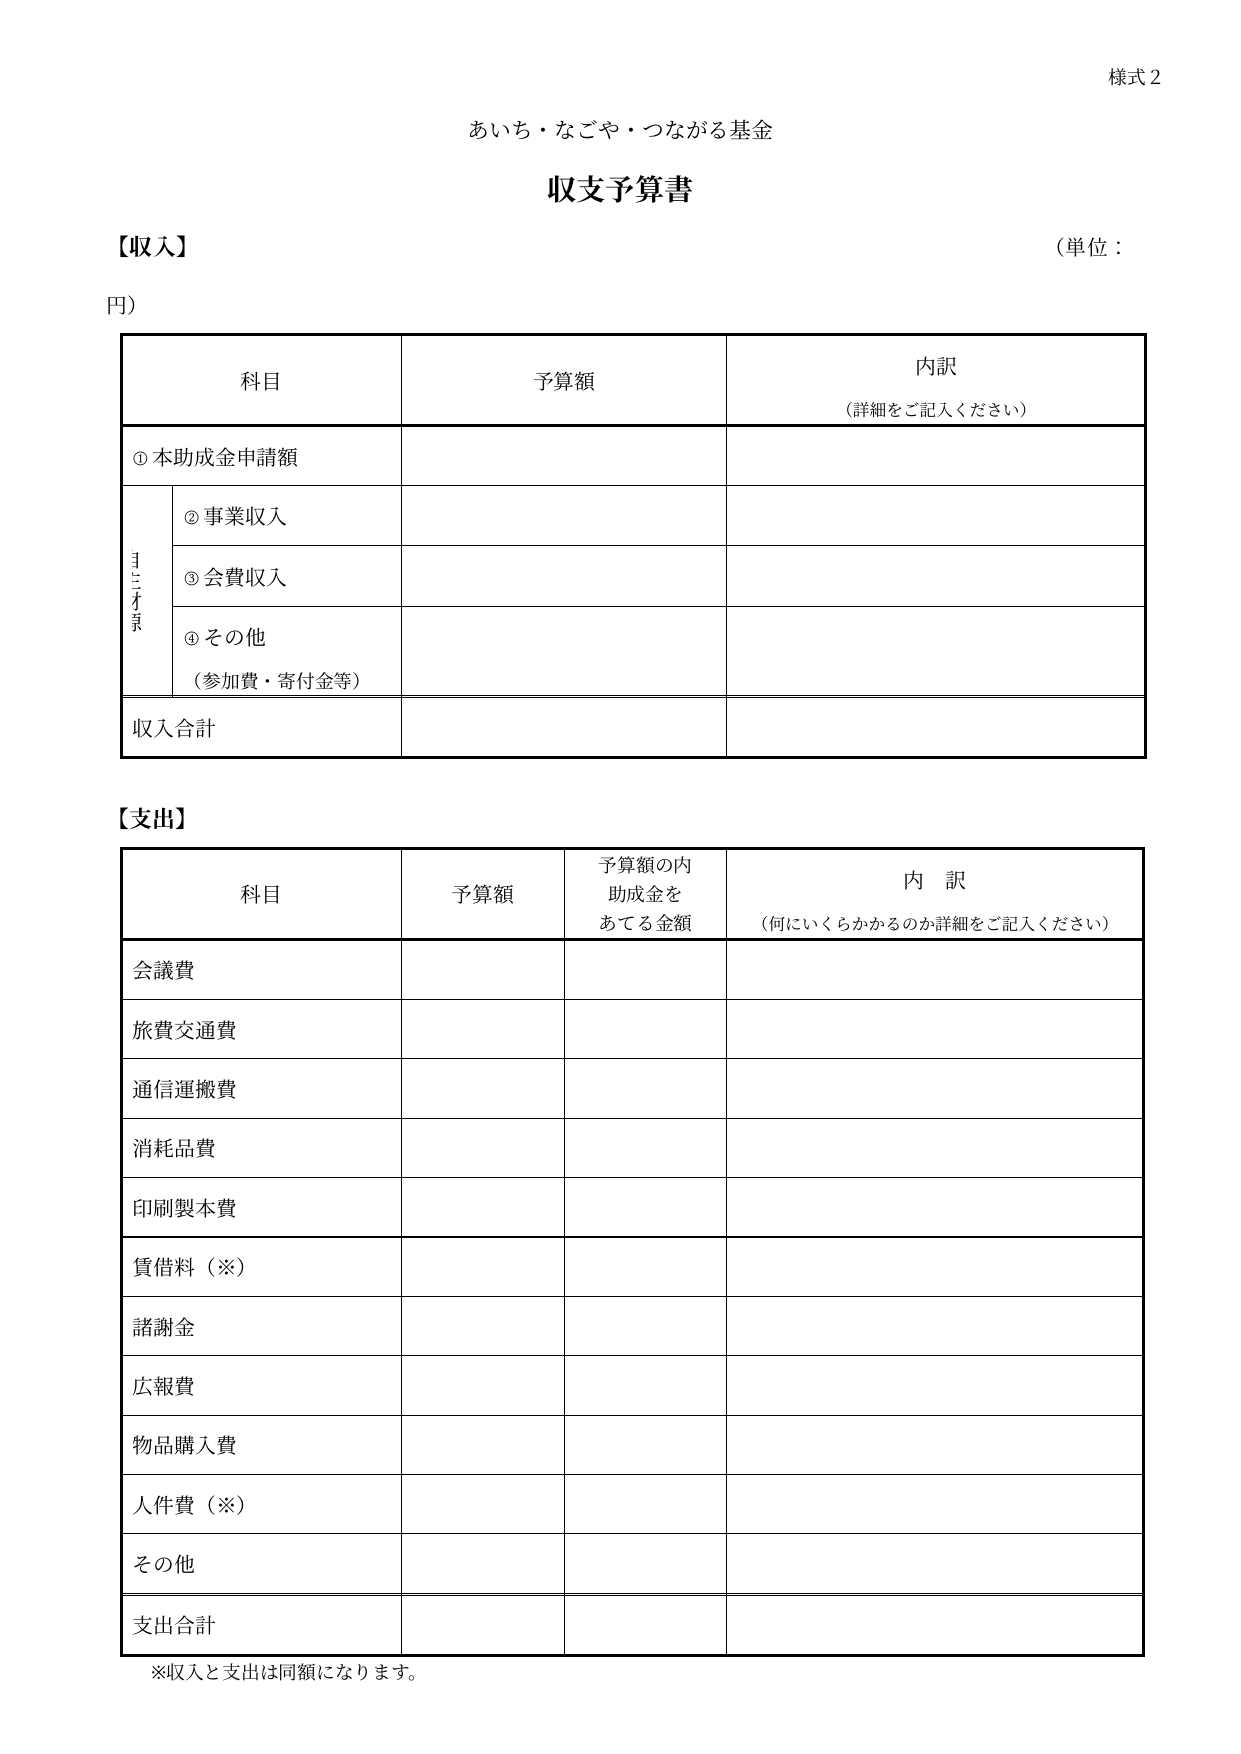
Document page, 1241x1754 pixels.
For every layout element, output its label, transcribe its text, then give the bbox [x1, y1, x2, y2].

table_cell [727, 486, 1144, 545]
table_cell [402, 1119, 564, 1177]
table_cell 印刷製本費 [123, 1178, 401, 1236]
table_cell [727, 1416, 1142, 1474]
table_cell [727, 1059, 1142, 1118]
table_cell 通信運搬費 [123, 1059, 401, 1118]
table_cell ④その他 （参加費・寄付金等） [173, 607, 401, 695]
table_cell [565, 1416, 726, 1474]
table_cell [402, 698, 726, 756]
table_cell [402, 1238, 564, 1296]
table_cell [727, 1000, 1142, 1058]
table_cell [402, 486, 726, 545]
text 【支出】 [106, 788, 1134, 847]
table_cell [402, 1178, 564, 1236]
table_cell [565, 941, 726, 999]
table_cell [402, 1356, 564, 1414]
table_cell ①本助成金申請額 [123, 427, 401, 485]
table_cell ②事業収入 [173, 486, 401, 545]
table_cell 消耗品費 [123, 1119, 401, 1177]
table_cell [565, 1000, 726, 1058]
table_cell [402, 1475, 564, 1533]
table_cell [565, 1059, 726, 1118]
table_cell [727, 1238, 1142, 1296]
table_cell 収入合計 [123, 698, 401, 756]
table_cell [402, 1297, 564, 1355]
table_cell [565, 1178, 726, 1236]
table_header 内訳 （詳細をご記入ください） [727, 336, 1144, 424]
table_cell [565, 1596, 726, 1654]
table_cell 広報費 [123, 1356, 401, 1414]
table_cell [727, 1475, 1142, 1533]
table_cell [727, 698, 1144, 756]
table_cell [565, 1238, 726, 1296]
table_cell [402, 1059, 564, 1118]
table_cell [727, 1178, 1142, 1236]
table_cell 物品購入費 [123, 1416, 401, 1474]
table_cell [565, 1356, 726, 1414]
table_cell その他 [123, 1534, 401, 1593]
table_header 予算額の内 助成金を あてる金額 [565, 850, 726, 937]
table_cell [727, 1297, 1142, 1355]
table_cell 会議費 [123, 941, 401, 999]
table_cell [727, 607, 1144, 695]
table_cell [727, 1356, 1142, 1414]
table_cell [565, 1534, 726, 1593]
table_cell 人件費（※） [123, 1475, 401, 1533]
table_cell [565, 1119, 726, 1177]
table_cell [565, 1475, 726, 1533]
table_cell 支出合計 [123, 1596, 401, 1654]
table_cell 自主財源 [123, 486, 172, 695]
table_header 予算額 [402, 336, 726, 424]
table_header 科目 [123, 850, 401, 937]
text 収支予算書 [106, 158, 1134, 217]
table_header 内 訳 （何にいくらかかるのか詳細をご記入ください） [727, 850, 1142, 937]
text あいち・なごや・つながる基金 [106, 100, 1134, 158]
table_cell [727, 1596, 1142, 1654]
table_cell [402, 607, 726, 695]
table_cell 賃借料（※） [123, 1238, 401, 1296]
table_header 予算額 [402, 850, 564, 937]
table_cell [565, 1297, 726, 1355]
table_cell [727, 546, 1144, 606]
table_cell [402, 941, 564, 999]
table_cell [402, 546, 726, 606]
table_cell [402, 1534, 564, 1593]
table_cell [727, 1119, 1142, 1177]
table_cell [727, 427, 1144, 485]
table_cell 諸謝金 [123, 1297, 401, 1355]
table_cell 旅費交通費 [123, 1000, 401, 1058]
table_cell [402, 1596, 564, 1654]
text 【収入】 （単位：円） [106, 217, 1134, 333]
table_cell ③会費収入 [173, 546, 401, 606]
table_cell [402, 1416, 564, 1474]
table_cell [727, 941, 1142, 999]
table_cell [402, 1000, 564, 1058]
table_cell [402, 427, 726, 485]
table_header 科目 [123, 336, 401, 424]
text ※収入と支出は同額になります。 [151, 1657, 1134, 1686]
table_cell [727, 1534, 1142, 1593]
